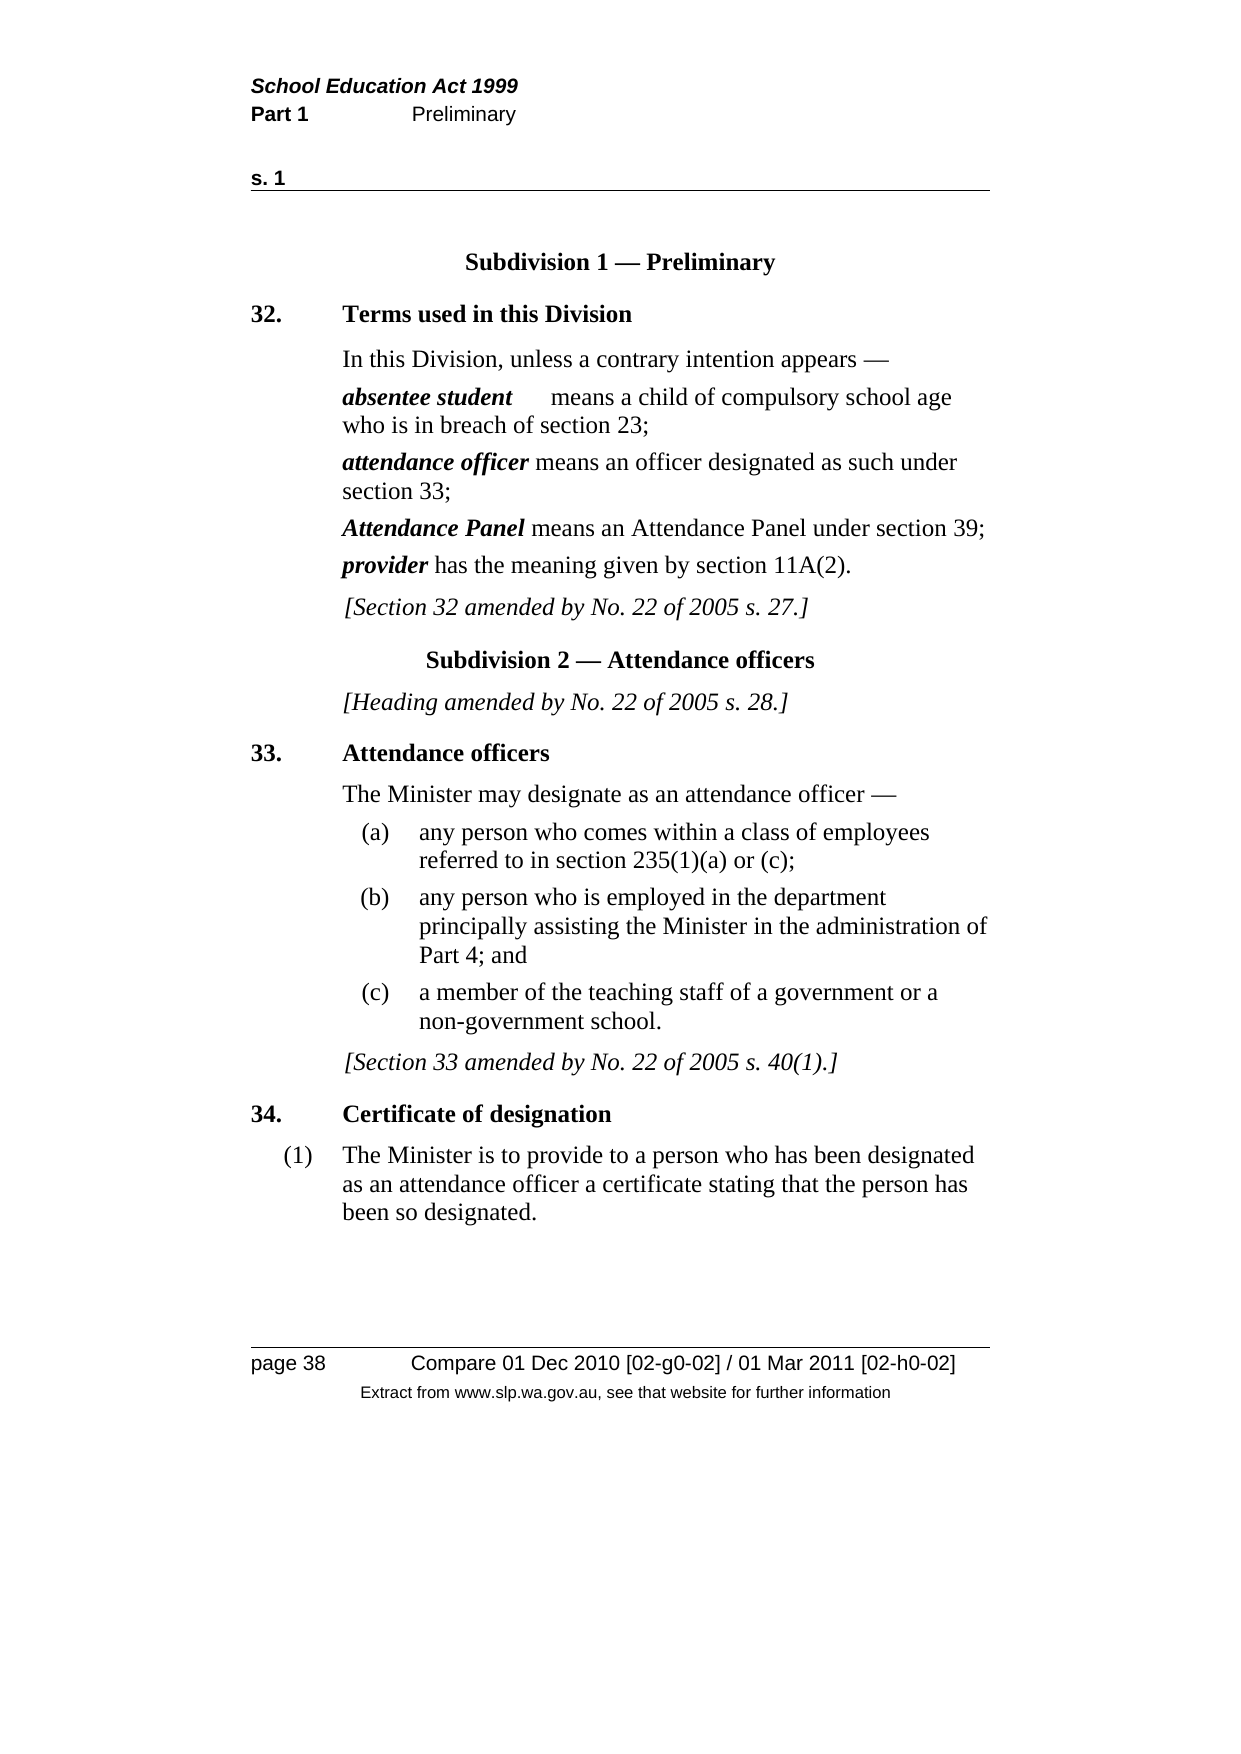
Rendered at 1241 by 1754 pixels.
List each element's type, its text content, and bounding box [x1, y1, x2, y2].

text (c) a member of the teaching staff of a government or a non-government school. [251, 977, 990, 1034]
text absentee student means a child of compulsory school age who is in breach of section 23; [251, 382, 990, 439]
text (1) The Minister is to provide to a person who has been designated as an attendance officer a certificate stating that the person has been so designated. [251, 1140, 990, 1226]
text attendance officer means an officer designated as such under section 33; [251, 447, 990, 505]
subtitle 32. Terms used in this Division [251, 299, 990, 328]
text [Section 32 amended by No. 22 of 2005 s. 27.] [251, 592, 990, 620]
text provider has the meaning given by section 11A(2). [251, 550, 990, 579]
subtitle Subdivision 1 — Preliminary [251, 247, 990, 276]
subtitle 33. Attendance officers [251, 738, 990, 767]
text [Section 33 amended by No. 22 of 2005 s. 40(1).] [251, 1047, 990, 1076]
text The Minister may designate as an attendance officer — [251, 779, 990, 808]
subtitle [Heading amended by No. 22 of 2005 s. 28.] [251, 687, 990, 715]
text (b) any person who is employed in the department principally assisting the Minister in the administration of Part 4; and [251, 882, 990, 969]
text (a) any person who comes within a class of employees referred to in section 235(1)(a) or (c); [251, 817, 990, 874]
text Attendance Panel means an Attendance Panel under section 39; [251, 513, 990, 542]
subtitle Subdivision 2 — Attendance officers [251, 645, 990, 674]
text In this Division, unless a contrary intention appears — [251, 344, 990, 373]
subtitle 34. Certificate of designation [251, 1099, 990, 1127]
